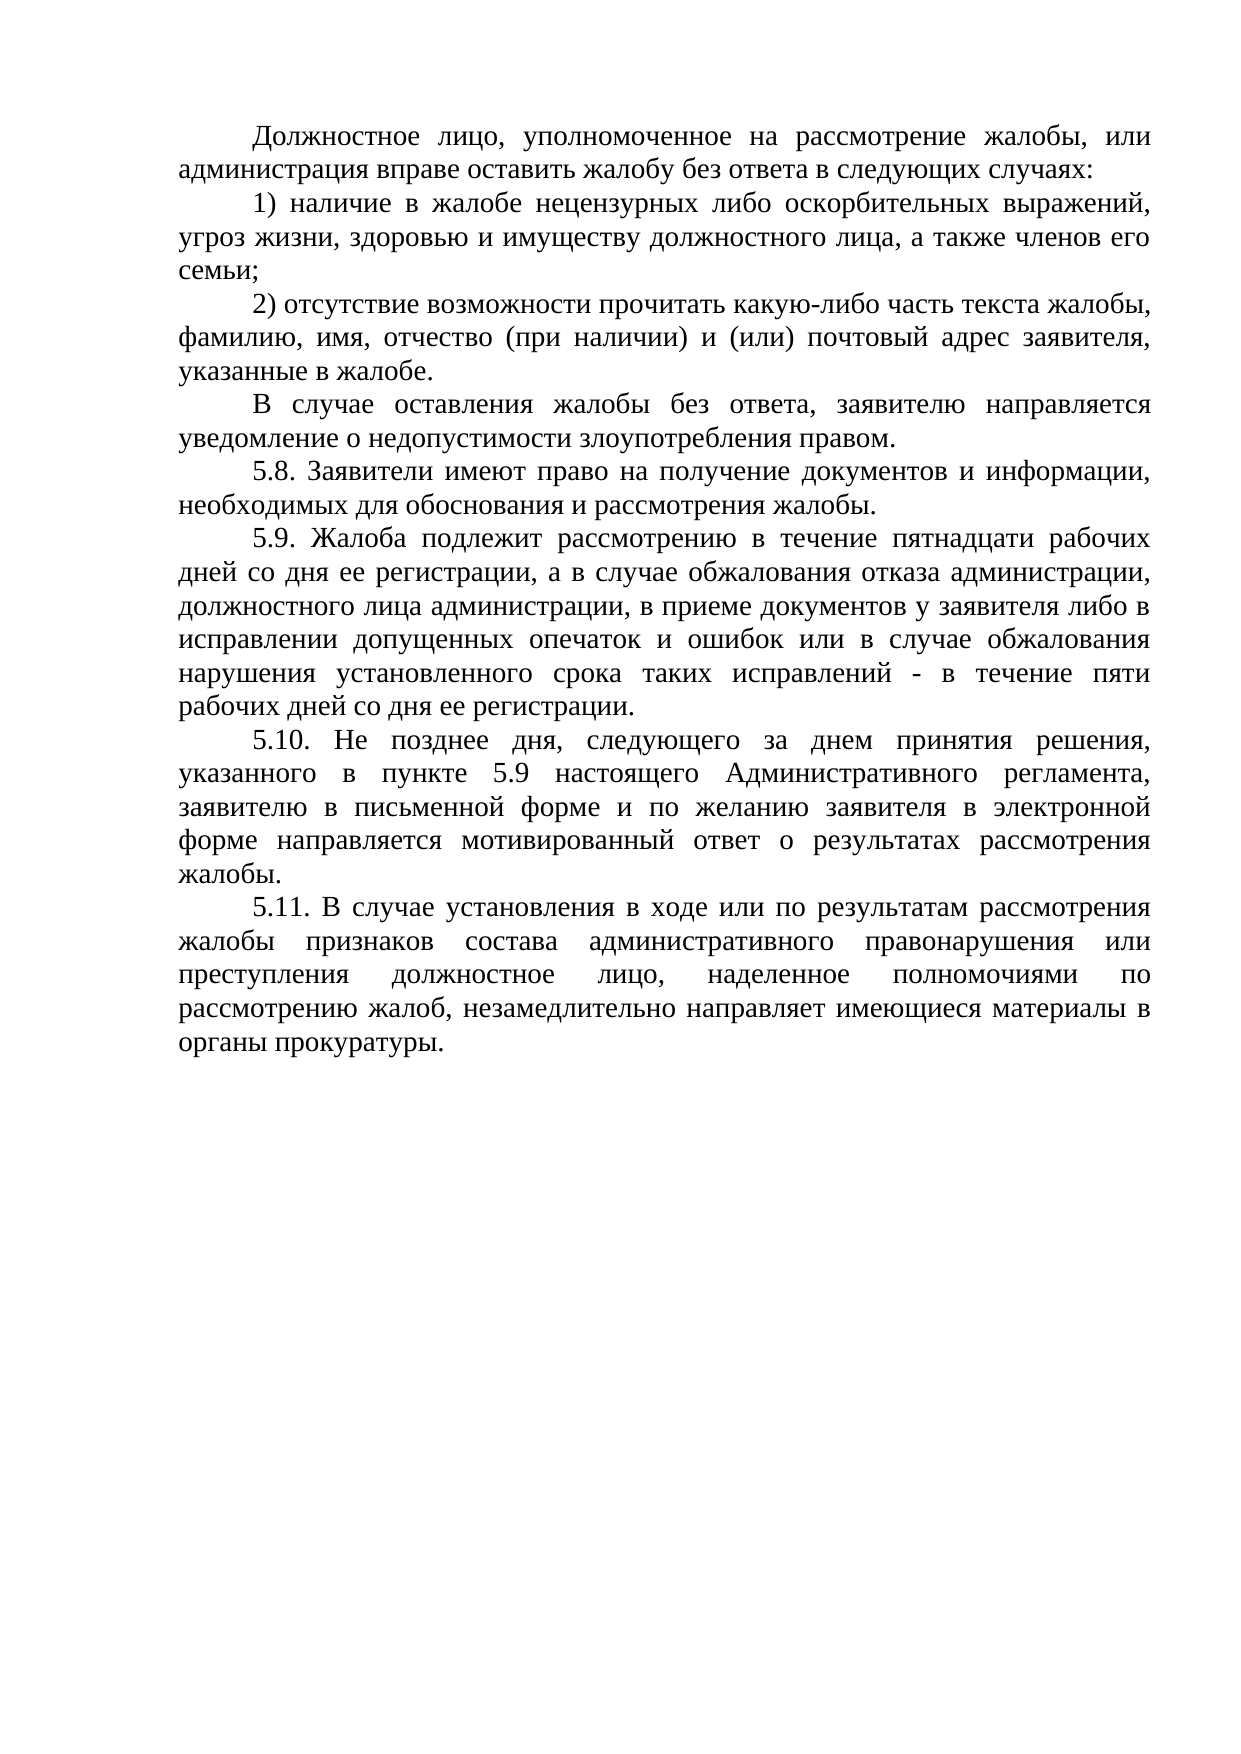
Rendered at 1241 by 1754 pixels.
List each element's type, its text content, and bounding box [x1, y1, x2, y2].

text 5.10. Не позднее дня, следующего за днем принятия решения, указанного в пункте 5.9 настоящего Административного регламента, заявителю в письменной форме и по желанию заявителя в электронной форме направляется мотивированный ответ о результатах рассмотрения жалобы. [178, 722, 1152, 889]
text В случае оставления жалобы без ответа, заявителю направляется уведомление о недопустимости злоупотребления правом. [178, 386, 1152, 453]
text 2) отсутствие возможности прочитать какую-либо часть текста жалобы, фамилию, имя, отчество (при наличии) и (или) почтовый адрес заявителя, указанные в жалобе. [178, 286, 1152, 386]
text 1) наличие в жалобе нецензурных либо оскорбительных выражений, угроз жизни, здоровью и имуществу должностного лица, а также членов его семьи; [178, 185, 1152, 286]
text 5.9. Жалоба подлежит рассмотрению в течение пятнадцати рабочих дней со дня ее регистрации, а в случае обжалования отказа администрации, должностного лица администрации, в приеме документов у заявителя либо в исправлении допущенных опечаток и ошибок или в случае обжалования нарушения установленного срока таких исправлений - в течение пяти рабочих дней со дня ее регистрации. [178, 521, 1152, 722]
text 5.8. Заявители имеют право на получение документов и информации, необходимых для обоснования и рассмотрения жалобы. [178, 453, 1152, 521]
text Должностное лицо, уполномоченное на рассмотрение жалобы, или администрация вправе оставить жалобу без ответа в следующих случаях: [178, 118, 1152, 185]
text 5.11. В случае установления в ходе или по результатам рассмотрения жалобы признаков состава административного правонарушения или преступления должностное лицо, наделенное полномочиями по рассмотрению жалоб, незамедлительно направляет имеющиеся материалы в органы прокуратуры. [178, 889, 1152, 1057]
